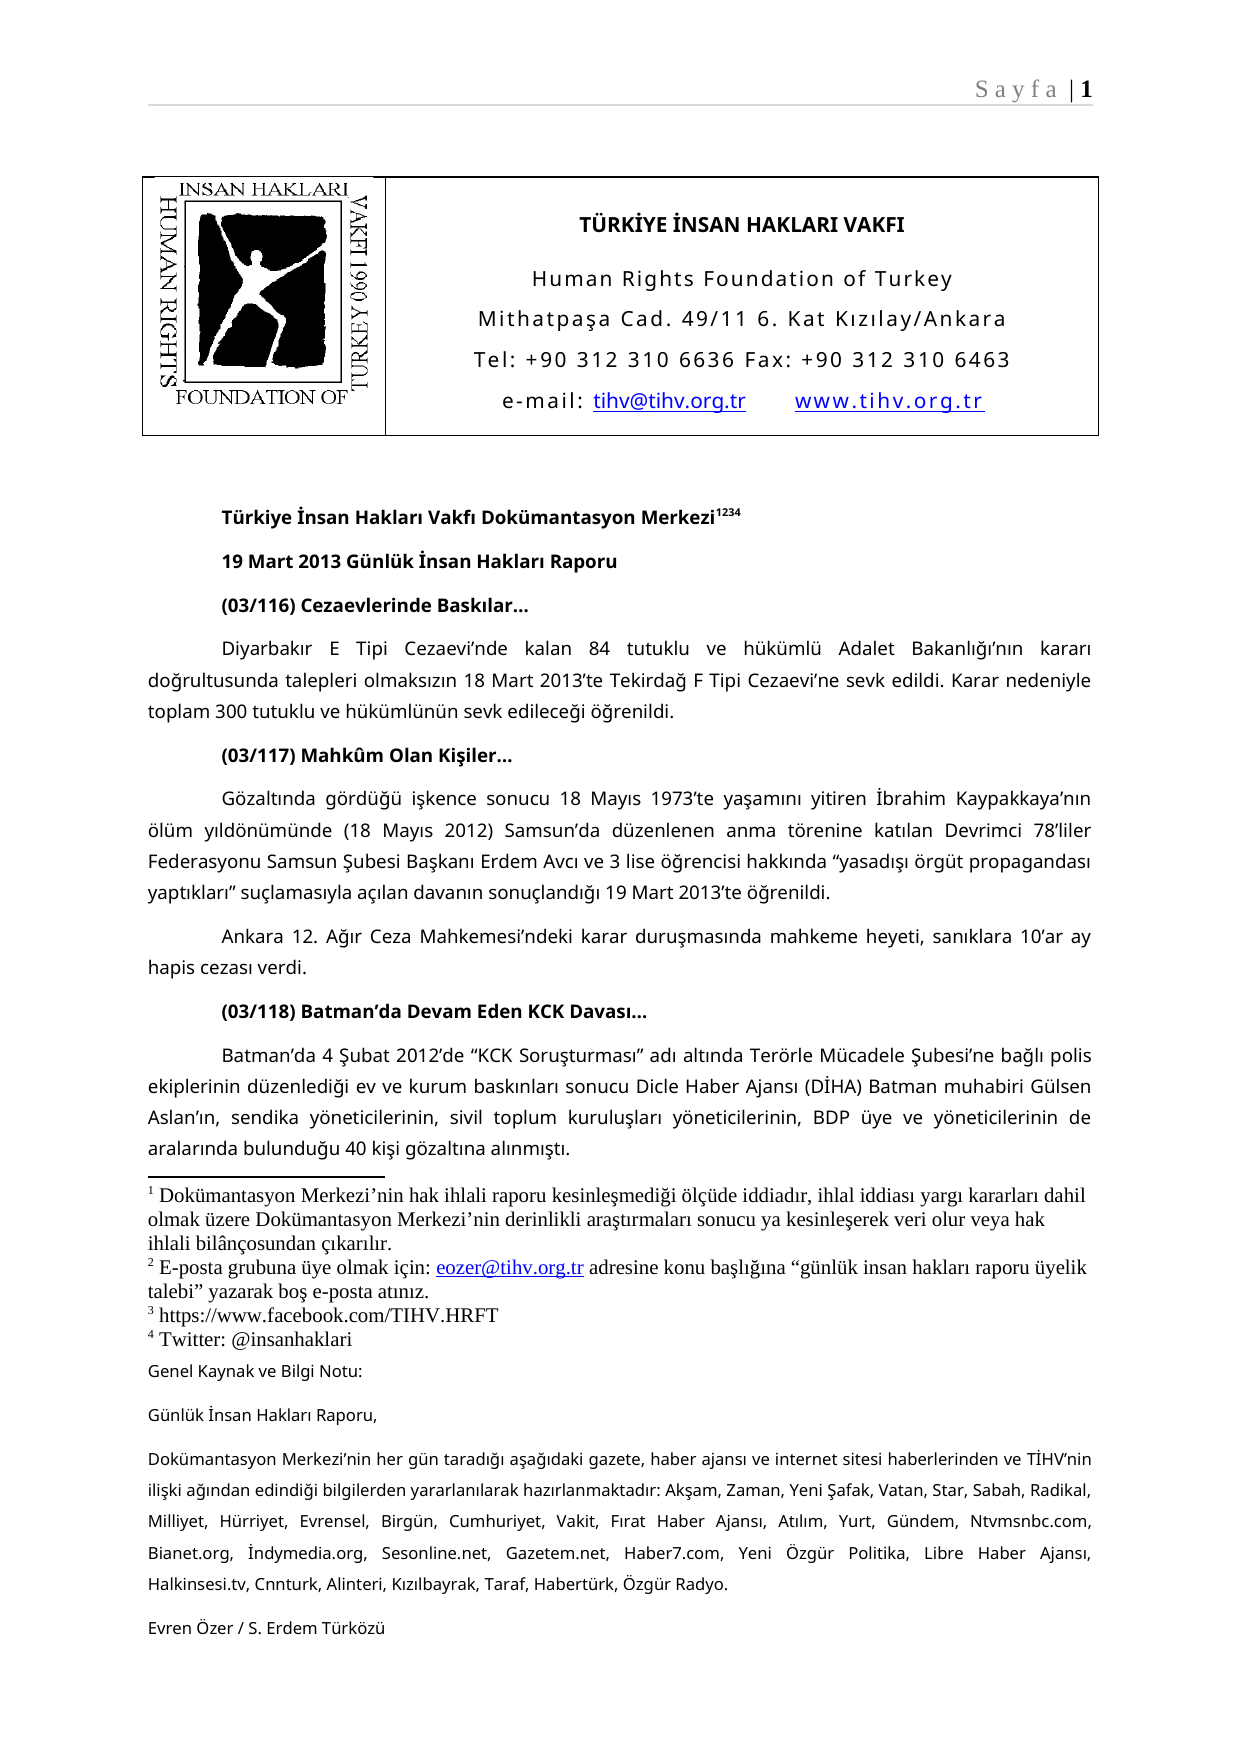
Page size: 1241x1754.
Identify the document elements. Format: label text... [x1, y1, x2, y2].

text (03/118) Batman’da Devam Eden KCK Davası… [148, 992, 1093, 1024]
text (03/117) Mahkûm Olan Kişiler… [148, 736, 1093, 767]
text Türkiye İnsan Hakları Vakfı Dokümantasyon Merkezi [148, 499, 1093, 530]
text Gözaltında gördüğü işkence sonucu 18 Mayıs 1973’te yaşamını yitiren İbrahim Kaypakkaya’nın ölüm yıldönümünde (18 Mayıs 2012) Samsun’da düzenlenen anma törenine katılan Devrimci 78’liler Federasyonu Samsun Şubesi Başkanı Erdem Avcı ve 3 lise öğrencisi hakkında “yasadışı örgüt propagandası yaptıkları” suçlamasıyla açılan davanın sonuçlandığı 19 Mart 2013’te öğrenildi. [148, 780, 1093, 905]
table_header [143, 178, 385, 435]
table_header TÜRKİYE İNSAN HAKLARI VAKFI Human Rights Foundation of Turkey Mithatpaşa Cad. 49/11 6. Kat Kızılay/Ankara Tel: +90 312 310 6636 Fax: +90 312 310 6463 e-mail: tihv@tihv.org.tr www.tihv.org.tr [386, 178, 1098, 435]
text (03/116) Cezaevlerinde Baskılar… [148, 586, 1093, 617]
text Batman’da 4 Şubat 2012’de “KCK Soruşturması” adı altında Terörle Mücadele Şubesi’ne bağlı polis ekiplerinin düzenlediği ev ve kurum baskınları sonucu Dicle Haber Ajansı (DİHA) Batman muhabiri Gülsen Aslan’ın, sendika yöneticilerinin, sivil toplum kuruluşları yöneticilerinin, BDP üye ve yöneticilerinin de aralarında bulunduğu 40 kişi gözaltına alınmıştı. [148, 1036, 1093, 1161]
text Ankara 12. Ağır Ceza Mahkemesi’ndeki karar duruşmasında mahkeme heyeti, sanıklara 10’ar ay hapis cezası verdi. [148, 917, 1093, 980]
text 19 Mart 2013 Günlük İnsan Hakları Raporu [148, 542, 1093, 574]
text Diyarbakır E Tipi Cezaevi’nde kalan 84 tutuklu ve hükümlü Adalet Bakanlığı’nın kararı doğrultusunda talepleri olmaksızın 18 Mart 2013’te Tekirdağ F Tipi Cezaevi’ne sevk edildi. Karar nedeniyle toplam 300 tutuklu ve hükümlünün sevk edileceği öğrenildi. [148, 630, 1093, 724]
